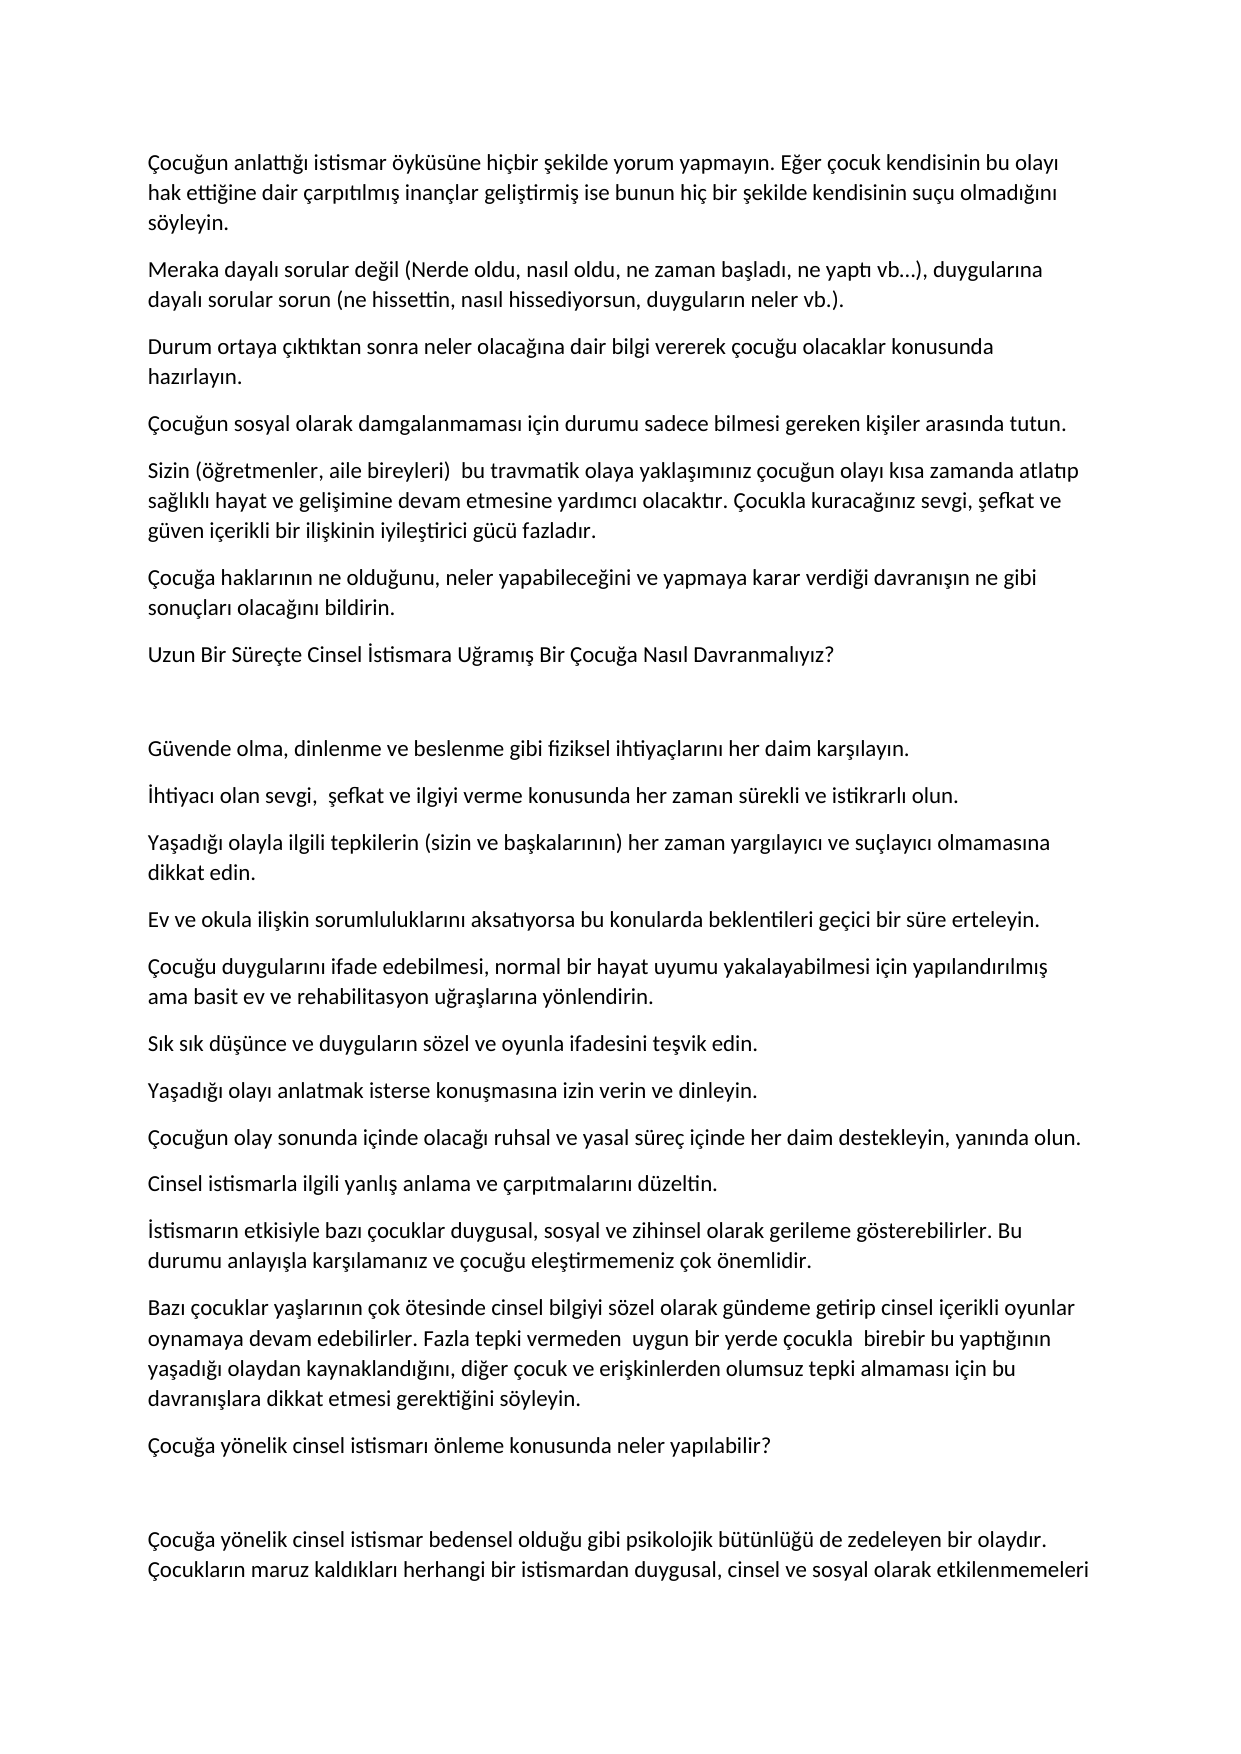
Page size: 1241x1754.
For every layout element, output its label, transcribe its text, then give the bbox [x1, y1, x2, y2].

text Sık sık düşünce ve duyguların sözel ve oyunla ifadesini teşvik edin. [148, 1029, 1093, 1057]
text Çocuğun sosyal olarak damgalanmaması için durumu sadece bilmesi gereken kişiler arasında tutun. [148, 409, 1093, 437]
text Sizin (öğretmenler, aile bireyleri) bu travmatik olaya yaklaşımınız çocuğun olayı kısa zamanda atlatıp sağlıklı hayat ve gelişimine devam etmesine yardımcı olacaktır. Çocukla kuracağınız sevgi, şefkat ve güven içerikli bir ilişkinin iyileştirici gücü fazladır. [148, 456, 1093, 544]
text Ev ve okula ilişkin sorumluluklarını aksatıyorsa bu konularda beklentileri geçici bir süre erteleyin. [148, 905, 1093, 933]
text Güvende olma, dinlenme ve beslenme gibi fiziksel ihtiyaçlarını her daim karşılayın. [148, 734, 1093, 762]
text Çocuğun olay sonunda içinde olacağı ruhsal ve yasal süreç içinde her daim destekleyin, yanında olun. [148, 1123, 1093, 1151]
text Durum ortaya çıktıktan sonra neler olacağına dair bilgi vererek çocuğu olacaklar konusunda hazırlayın. [148, 332, 1093, 390]
text Yaşadığı olayı anlatmak isterse konuşmasına izin verin ve dinleyin. [148, 1076, 1093, 1104]
text Çocuğa haklarının ne olduğunu, neler yapabileceğini ve yapmaya karar verdiği davranışın ne gibi sonuçları olacağını bildirin. [148, 563, 1093, 621]
text Bazı çocuklar yaşlarının çok ötesinde cinsel bilgiyi sözel olarak gündeme getirip cinsel içerikli oyunlar oynamaya devam edebilirler. Fazla tepki vermeden uygun bir yerde çocukla birebir bu yaptığının yaşadığı olaydan kaynaklandığını, diğer çocuk ve erişkinlerden olumsuz tepki almaması için bu davranışlara dikkat etmesi gerektiğini söyleyin. [148, 1293, 1093, 1412]
text Meraka dayalı sorular değil (Nerde oldu, nasıl oldu, ne zaman başladı, ne yaptı vb…), duygularına dayalı sorular sorun (ne hissettin, nasıl hissediyorsun, duyguların neler vb.). [148, 255, 1093, 313]
text Uzun Bir Süreçte Cinsel İstismara Uğramış Bir Çocuğa Nasıl Davranmalıyız? [148, 640, 1093, 668]
text İstismarın etkisiyle bazı çocuklar duygusal, sosyal ve zihinsel olarak gerileme gösterebilirler. Bu durumu anlayışla karşılamanız ve çocuğu eleştirmemeniz çok önemlidir. [148, 1216, 1093, 1274]
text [148, 1525, 1093, 1583]
text Çocuğun anlattığı istismar öyküsüne hiçbir şekilde yorum yapmayın. Eğer çocuk kendisinin bu olayı hak ettiğine dair çarpıtılmış inançlar geliştirmiş ise bunun hiç bir şekilde kendisinin suçu olmadığını söyleyin. [148, 148, 1093, 236]
text Çocuğu duygularını ifade edebilmesi, normal bir hayat uyumu yakalayabilmesi için yapılandırılmış ama basit ev ve rehabilitasyon uğraşlarına yönlendirin. [148, 952, 1093, 1010]
text Yaşadığı olayla ilgili tepkilerin (sizin ve başkalarının) her zaman yargılayıcı ve suçlayıcı olmamasına dikkat edin. [148, 828, 1093, 886]
text Çocuğa yönelik cinsel istismarı önleme konusunda neler yapılabilir? [148, 1431, 1093, 1459]
text Cinsel istismarla ilgili yanlış anlama ve çarpıtmalarını düzeltin. [148, 1169, 1093, 1197]
text İhtiyacı olan sevgi, şefkat ve ilgiyi verme konusunda her zaman sürekli ve istikrarlı olun. [148, 781, 1093, 809]
